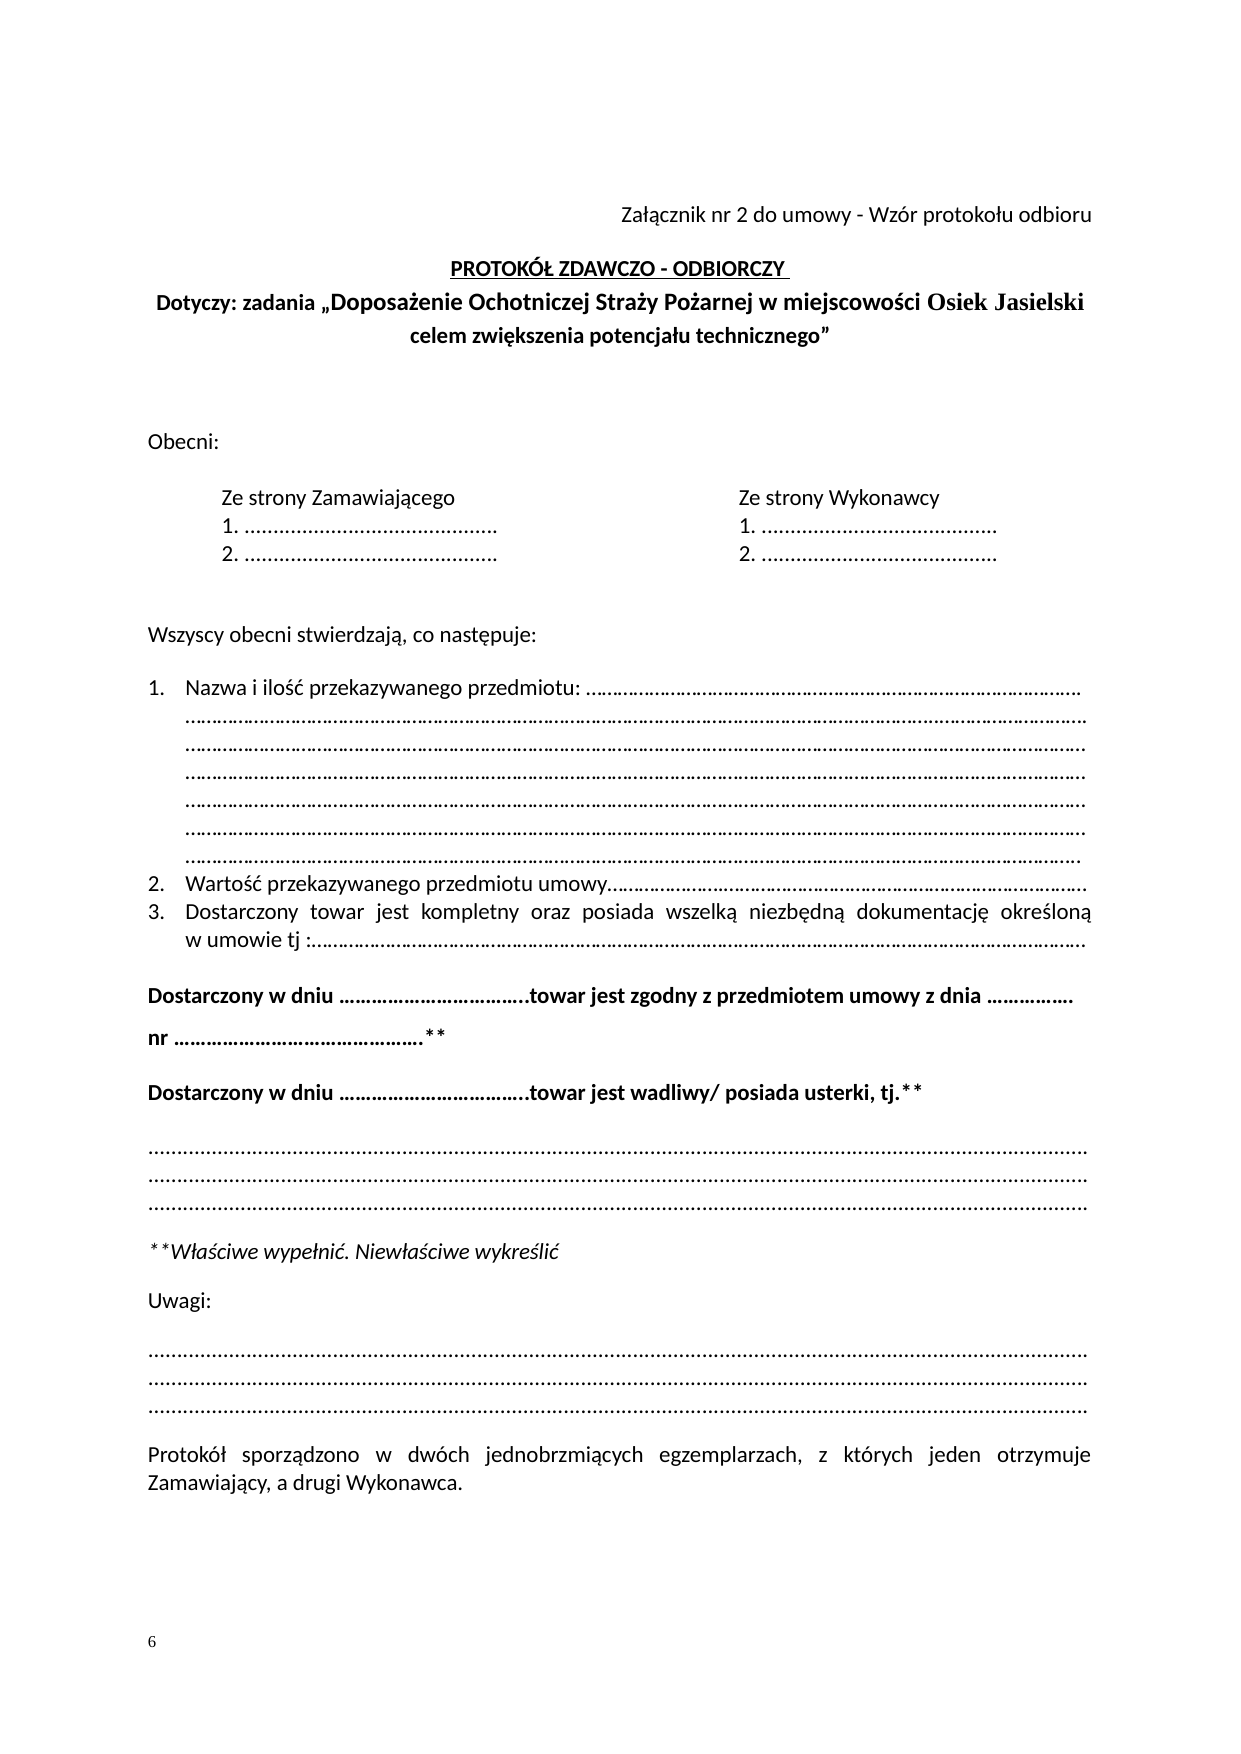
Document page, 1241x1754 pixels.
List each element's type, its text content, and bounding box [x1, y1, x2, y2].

text **Właściwe wypełnić. Niewłaściwe wykreślić [148, 1237, 1093, 1265]
text 1. ............................................ 1. ......................................... [148, 511, 1093, 539]
text Dostarczony w dniu ……………………………..towar jest wadliwy/ posiada usterki, tj.** [148, 1078, 1093, 1106]
text Obecni: [148, 427, 1093, 455]
text Protokół sporządzono w dwóch jednobrzmiących egzemplarzach, z których jeden otrzymuje Zamawiający, a drugi Wykonawca. [148, 1440, 1093, 1496]
text ......................................................................................................................................................................................................................................................................................................................................................................................................................................................................................................... [148, 1335, 1093, 1419]
text …………………………………………………………………………………………………………………………………………………………………………………………………………………………………………………………………………………………………………………………………………………………………………………………………………………………………………………………………………………………………………………………………………………………………………………………………………………………………………………………………………………………………………………………………………………………………………………….. [185, 729, 1093, 869]
text Dostarczony w dniu ……………………………..towar jest zgodny z przedmiotem umowy z dnia ……………. nr ……………………………………….** [148, 981, 1093, 1051]
text Wszyscy obecni stwierdzają, co następuje: [148, 620, 1093, 648]
text Ze strony Zamawiającego Ze strony Wykonawcy [148, 483, 1093, 511]
text PROTOKÓŁ ZDAWCZO - ODBIORCZY Dotyczy: zadania „Doposażenie Ochotniczej Straży Pożarnej w miejscowości Osiek Jasielski celem zwiększenia potencjału technicznego” [148, 254, 1093, 349]
list Nazwa i ilość przekazywanego przedmiotu: …………………………………………………………………………………. [148, 673, 1093, 701]
text ……………………………………………………………………………………………………………………………..………………………. [185, 701, 1093, 729]
text ......................................................................................................................................................................................................................................................................................................................................................................................................................................................................................................... [148, 1132, 1093, 1216]
list Dostarczony towar jest kompletny oraz posiada wszelką niezbędną dokumentację określoną w umowie tj :………………………………………………………………………………………………………………………………… [148, 897, 1093, 953]
list Wartość przekazywanego przedmiotu umowy………………….…………………………………………………………… [148, 869, 1093, 897]
text 2. ............................................ 2. ......................................... [148, 539, 1093, 567]
text Uwagi: [148, 1286, 1093, 1314]
text Załącznik nr 2 do umowy - Wzór protokołu odbioru [148, 201, 1093, 229]
